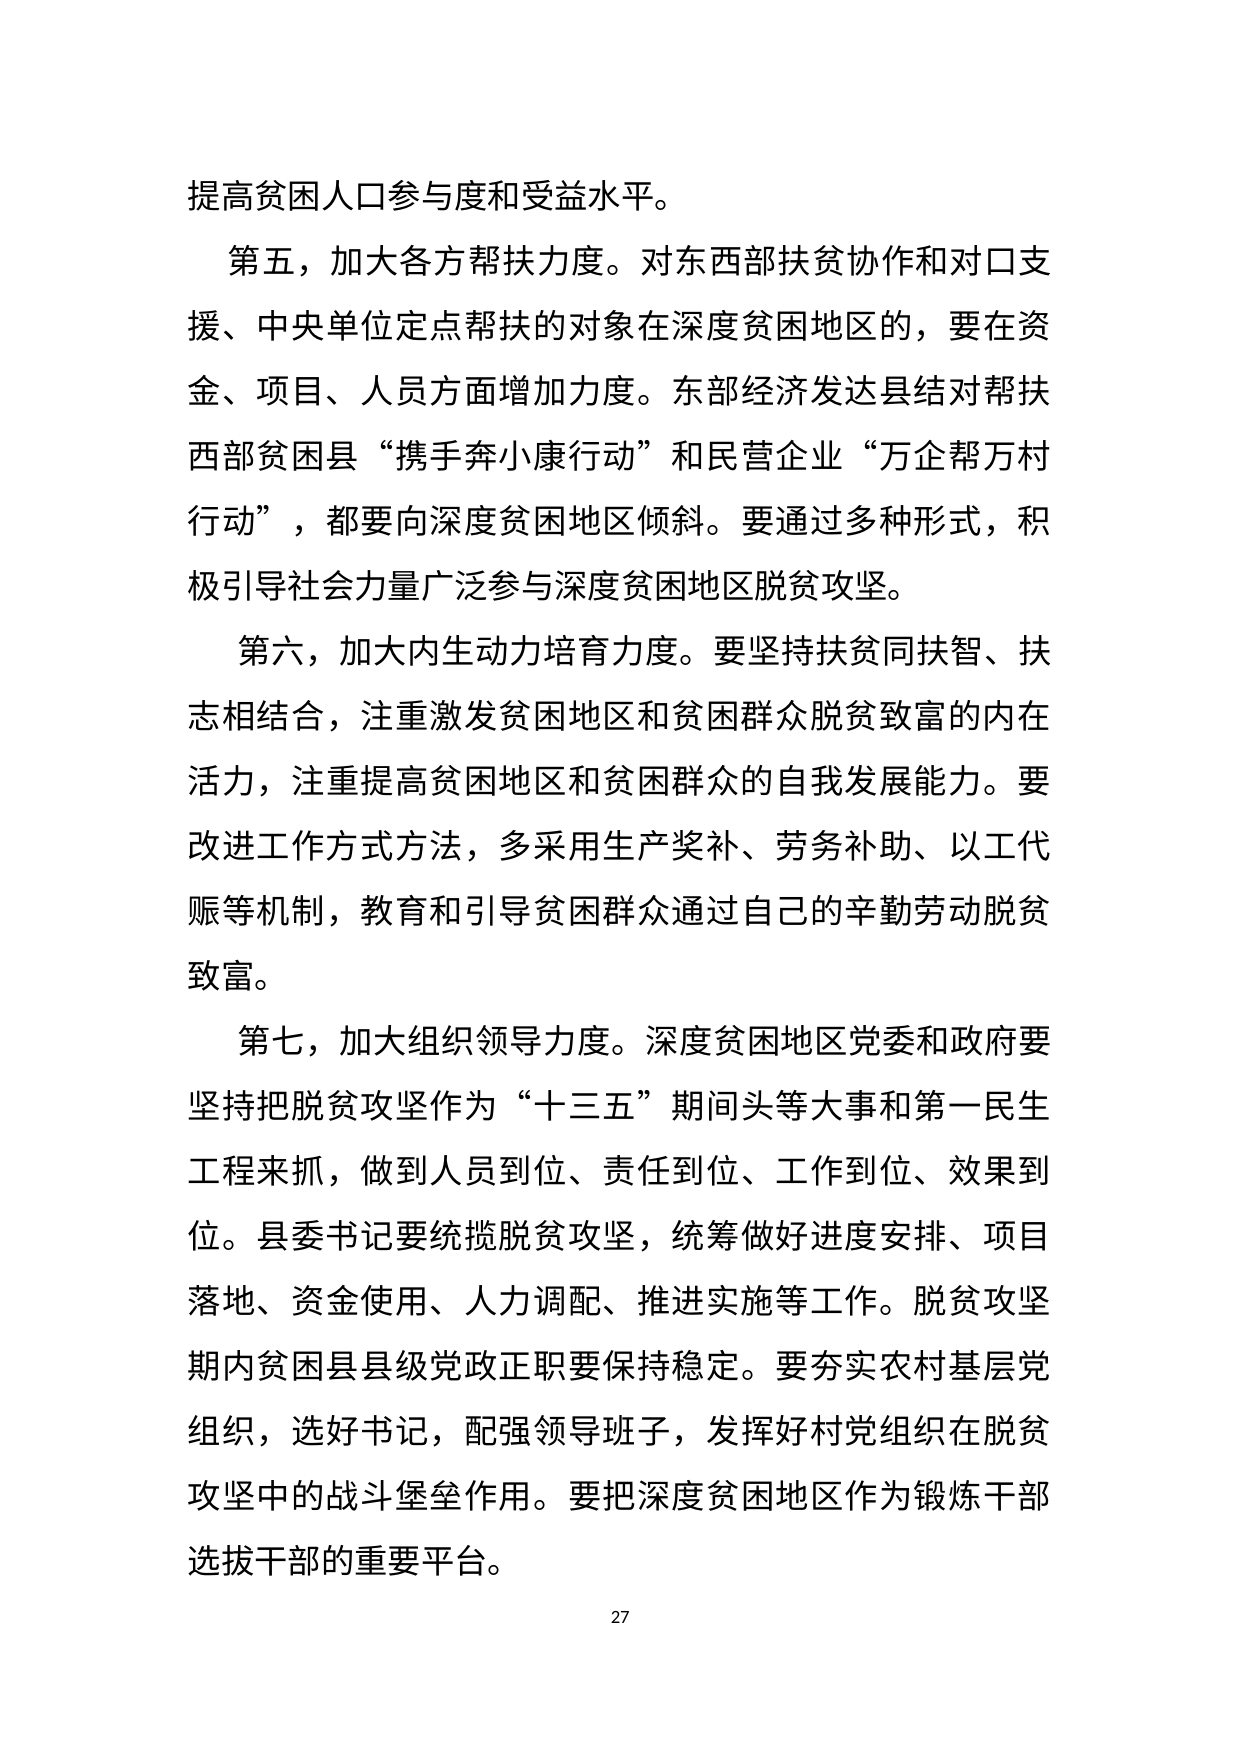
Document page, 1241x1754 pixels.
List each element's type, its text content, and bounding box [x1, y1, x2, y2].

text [187, 162, 1053, 227]
text 第七，加大组织领导力度。深度贫困地区党委和政府要坚持把脱贫攻坚作为“十三五”期间头等大事和第一民生工程来抓，做到人员到位、责任到位、工作到位、效果到位。县委书记要统揽脱贫攻坚，统筹做好进度安排、项目落地、资金使用、人力调配、推进实施等工作。脱贫攻坚期内贫困县县级党政正职要保持稳定。要夯实农村基层党组织，选好书记，配强领导班子，发挥好村党组织在脱贫攻坚中的战斗堡垒作用。要把深度贫困地区作为锻炼干部、选拔干部的重要平台。 [187, 1007, 1053, 1592]
text 第五，加大各方帮扶力度。对东西部扶贫协作和对口支援、中央单位定点帮扶的对象在深度贫困地区的，要在资金、项目、人员方面增加力度。东部经济发达县结对帮扶西部贫困县“携手奔小康行动”和民营企业“万企帮万村行动”，都要向深度贫困地区倾斜。要通过多种形式，积极引导社会力量广泛参与深度贫困地区脱贫攻坚。 [187, 227, 1053, 617]
text 第六，加大内生动力培育力度。要坚持扶贫同扶智、扶志相结合，注重激发贫困地区和贫困群众脱贫致富的内在活力，注重提高贫困地区和贫困群众的自我发展能力。要改进工作方式方法，多采用生产奖补、劳务补助、以工代赈等机制，教育和引导贫困群众通过自己的辛勤劳动脱贫致富。 [187, 617, 1053, 1007]
